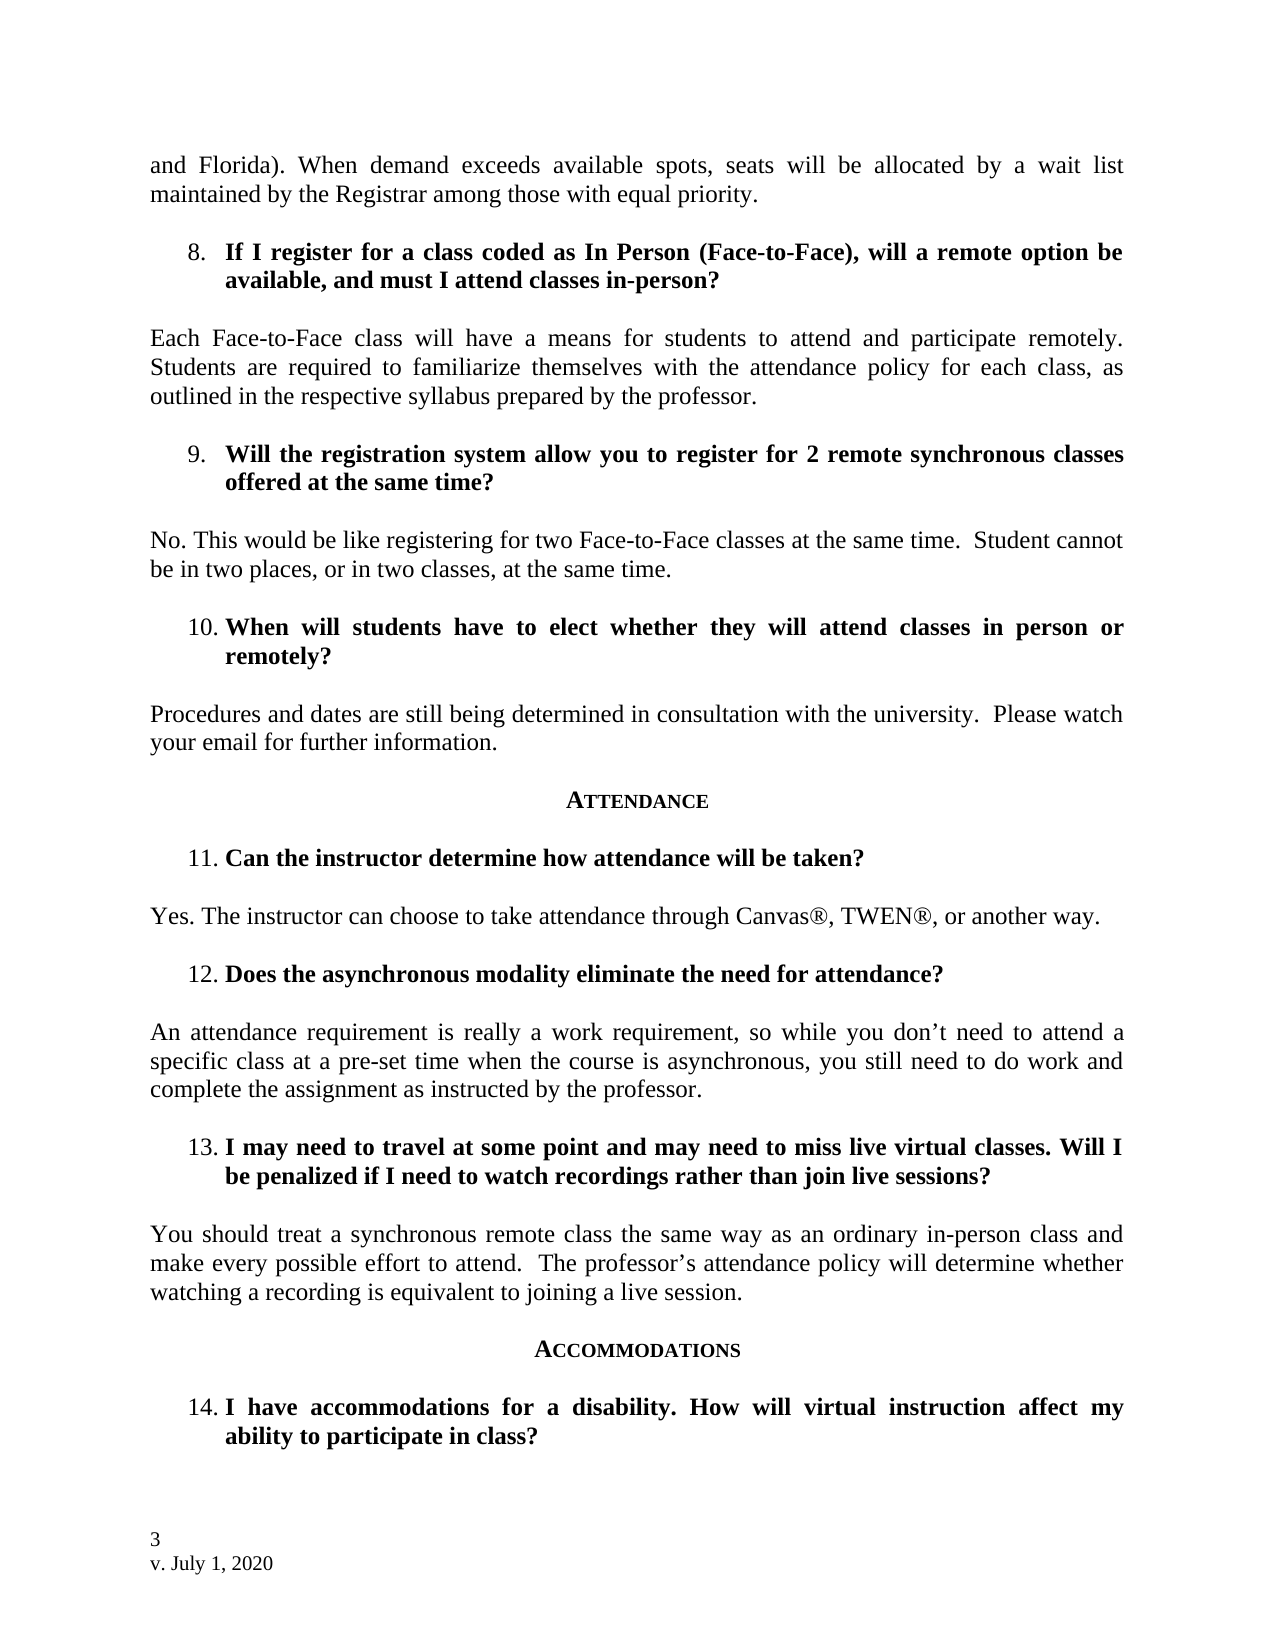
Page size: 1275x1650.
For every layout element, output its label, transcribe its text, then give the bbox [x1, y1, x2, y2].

text Each Face-to-Face class will have a means for students to attend and participate remotely. Students are required to familiarize themselves with the attendance policy for each class, as outlined in the respective syllabus prepared by the professor. [150, 323, 1125, 409]
list Will the registration system allow you to register for 2 remote synchronous classes offered at the same time? [187, 439, 1125, 496]
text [150, 150, 1125, 207]
list I may need to travel at some point and may need to miss live virtual classes. Will I be penalized if I need to watch recordings rather than join live sessions? [187, 1132, 1125, 1190]
text Yes. The instructor can choose to take attendance through Canvas®, TWEN®, or another way. [150, 901, 1125, 930]
text Attendance [150, 785, 1125, 814]
text Accommodations [150, 1334, 1125, 1363]
text No. This would be like registering for two Face-to-Face classes at the same time. Student cannot be in two places, or in two classes, at the same time. [150, 525, 1125, 583]
text You should treat a synchronous remote class the same way as an ordinary in-person class and make every possible effort to attend. The professor’s attendance policy will determine whether watching a recording is equivalent to joining a live session. [150, 1219, 1125, 1305]
list Can the instructor determine how attendance will be taken? [187, 843, 1125, 872]
list When will students have to elect whether they will attend classes in person or remotely? [187, 612, 1125, 669]
text Procedures and dates are still being determined in consultation with the university. Please watch your email for further information. [150, 699, 1125, 756]
list If I register for a class coded as In Person (Face-to-Face), will a remote option be available, and must I attend classes in-person? [187, 237, 1125, 294]
text An attendance requirement is really a work requirement, so while you don’t need to attend a specific class at a pre-set time when the course is asynchronous, you still need to do work and complete the assignment as instructed by the professor. [150, 1017, 1125, 1103]
list I have accommodations for a disability. How will virtual instruction affect my ability to participate in class? [187, 1392, 1125, 1450]
list Does the asynchronous modality eliminate the need for attendance? [187, 959, 1125, 988]
